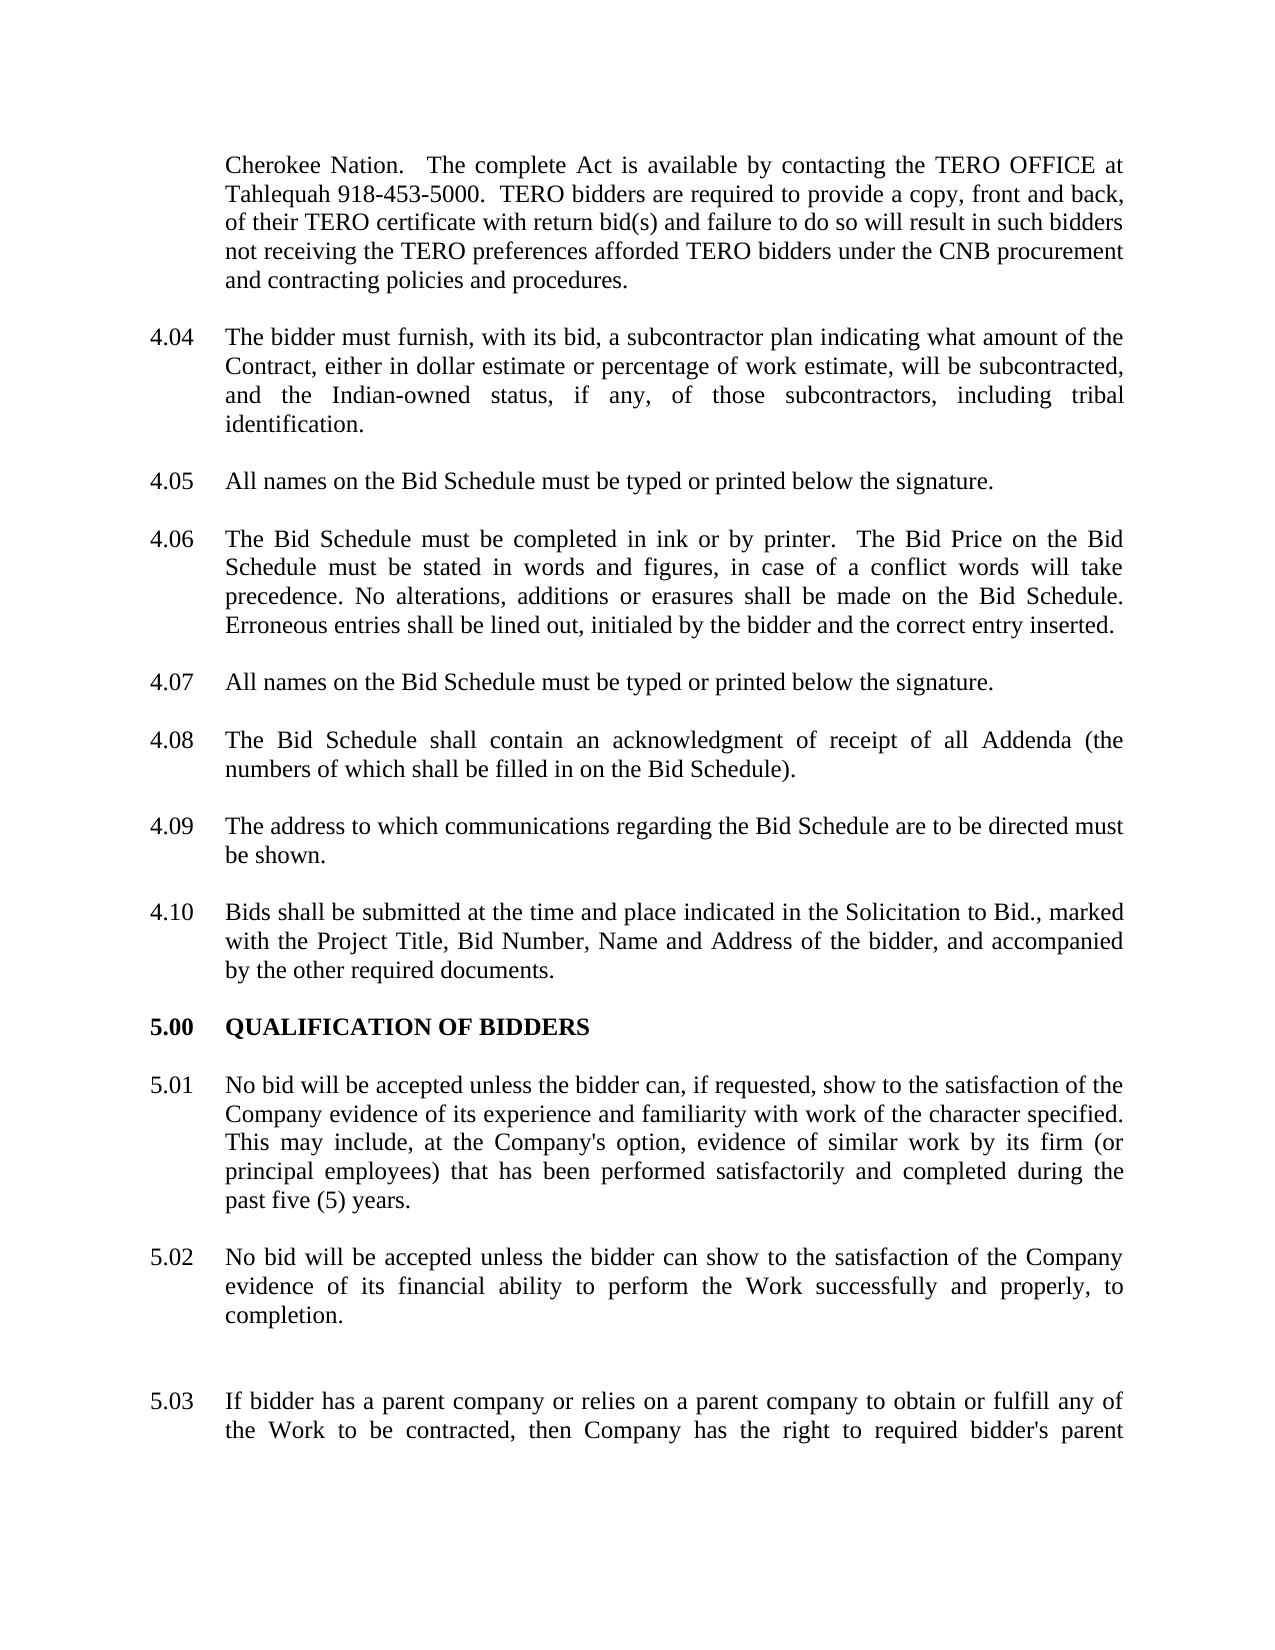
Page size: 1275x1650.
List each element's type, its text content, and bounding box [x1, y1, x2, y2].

text 4.09 The address to which communications regarding the Bid Schedule are to be directed must be shown. [150, 811, 1125, 869]
text 4.04 The bidder must furnish, with its bid, a subcontractor plan indicating what amount of the Contract, either in dollar estimate or percentage of work estimate, will be subcontracted, and the Indian-owned status, if any, of those subcontractors, including tribal identification. [150, 322, 1125, 437]
text 5.01 No bid will be accepted unless the bidder can, if requested, show to the satisfaction of the Company evidence of its experience and familiarity with work of the character specified. This may include, at the Company's option, evidence of similar work by its firm (or principal employees) that has been performed satisfactorily and completed during the past five (5) years. [150, 1070, 1125, 1214]
text 4.07 All names on the Bid Schedule must be typed or printed below the signature. [150, 667, 1125, 696]
text 4.08 The Bid Schedule shall contain an acknowledgment of receipt of all Addenda (the numbers of which shall be filled in on the Bid Schedule). [150, 725, 1125, 782]
text 5.00 QUALIFICATION OF BIDDERS [150, 1012, 1125, 1041]
text 4.05 All names on the Bid Schedule must be typed or printed below the signature. [150, 466, 1125, 495]
text 4.10 Bids shall be submitted at the time and place indicated in the Solicitation to Bid., marked with the Project Title, Bid Number, Name and Address of the bidder, and accompanied by the other required documents. [150, 897, 1125, 984]
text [150, 1386, 1125, 1444]
text 4.06 The Bid Schedule must be completed in ink or by printer. The Bid Price on the Bid Schedule must be stated in words and figures, in case of a conflict words will take precedence. No alterations, additions or erasures shall be made on the Bid Schedule. Erroneous entries shall be lined out, initialed by the bidder and the correct entry inserted. [150, 524, 1125, 639]
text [150, 150, 1125, 294]
text 5.02 No bid will be accepted unless the bidder can show to the satisfaction of the Company evidence of its financial ability to perform the Work successfully and properly, to completion. [150, 1242, 1125, 1329]
